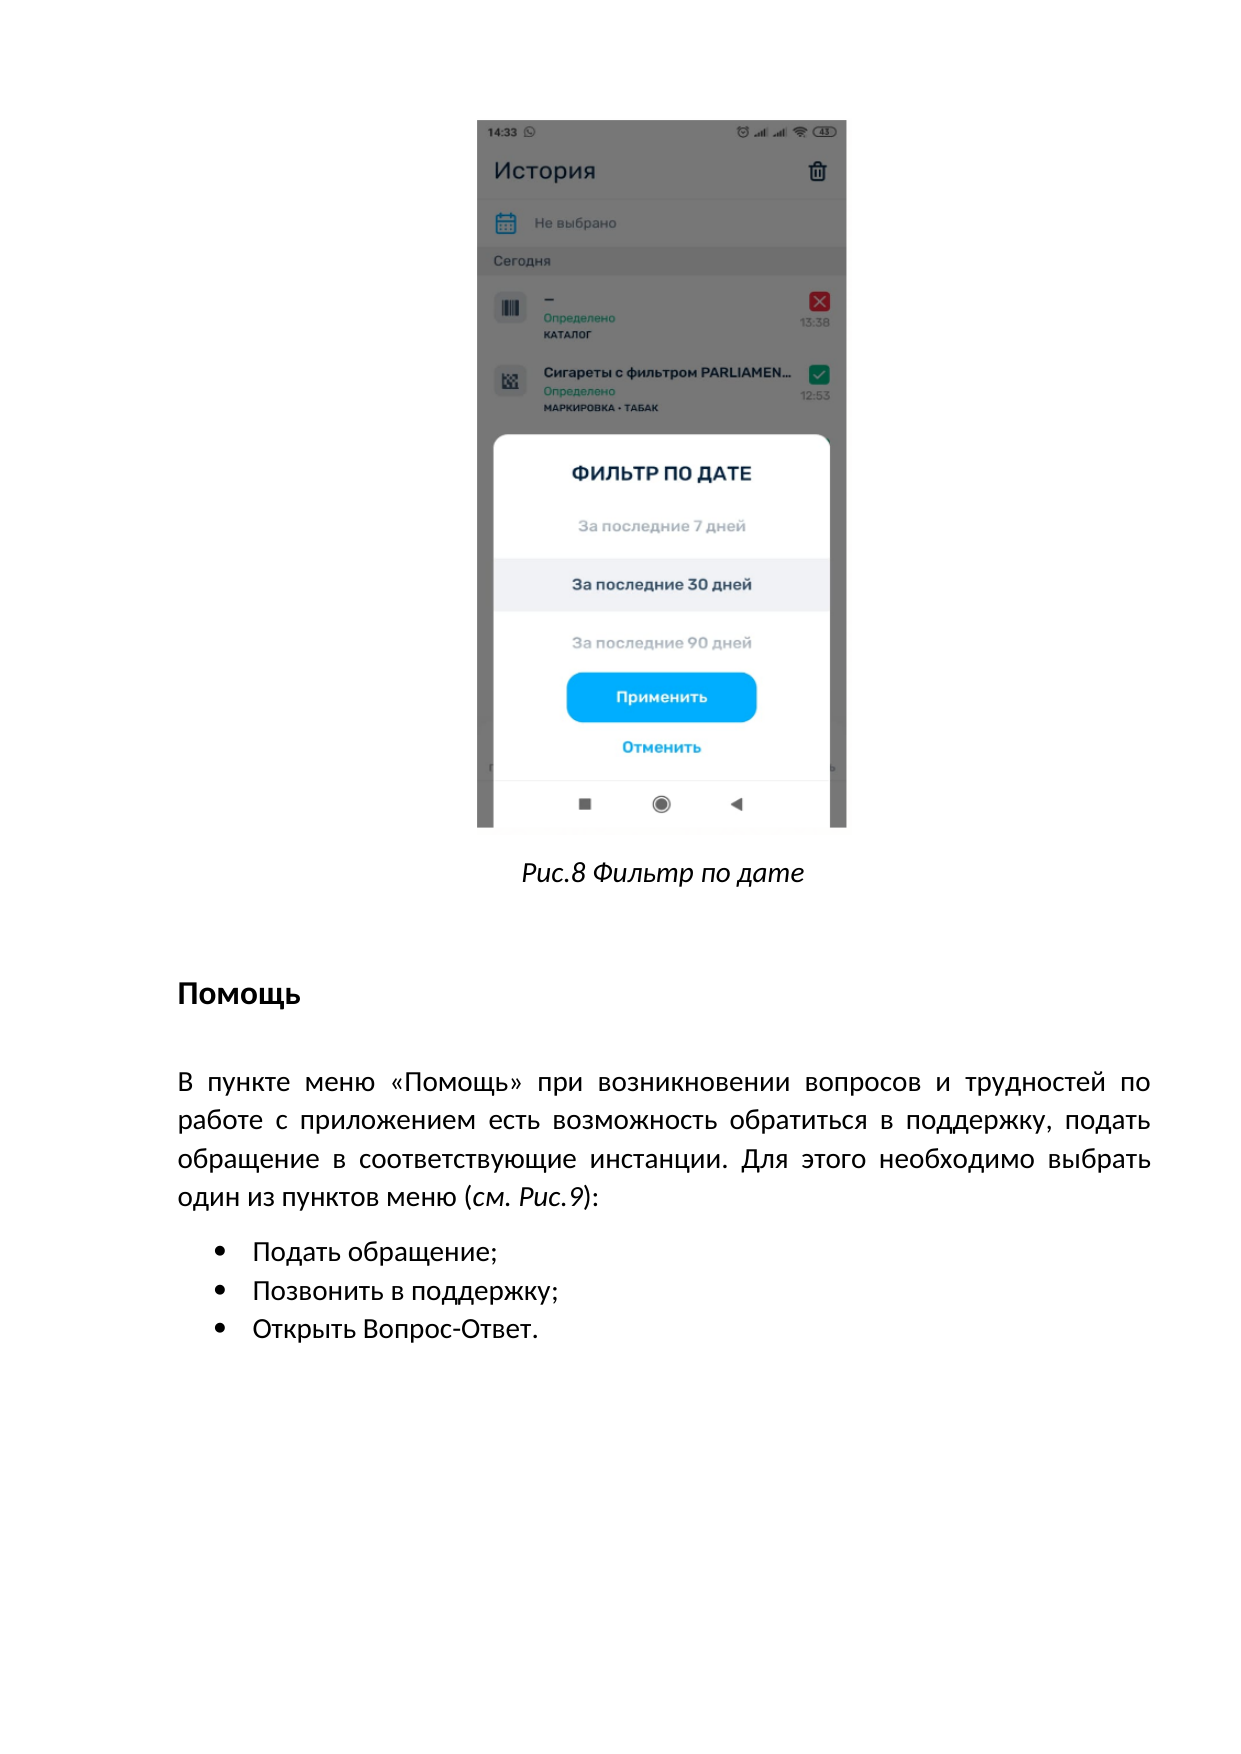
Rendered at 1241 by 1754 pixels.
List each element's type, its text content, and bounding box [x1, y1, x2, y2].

subtitle Помощь [177, 972, 1152, 1013]
list Позвонить в поддержку; [215, 1272, 1152, 1307]
text Рис.8 Фильтр по дате [177, 854, 1152, 889]
picture [477, 118, 852, 835]
list Открыть Вопрос-Ответ. [215, 1310, 1152, 1346]
list Подать обращение; [215, 1233, 1152, 1269]
text В пункте меню «Помощь» при возникновении вопросов и трудностей по работе с приложением есть возможность обратиться в поддержку, подать обращение в соответствующие инстанции. Для этого необходимо выбрать один из пунктов меню (см. Рис.9): [177, 1063, 1152, 1214]
